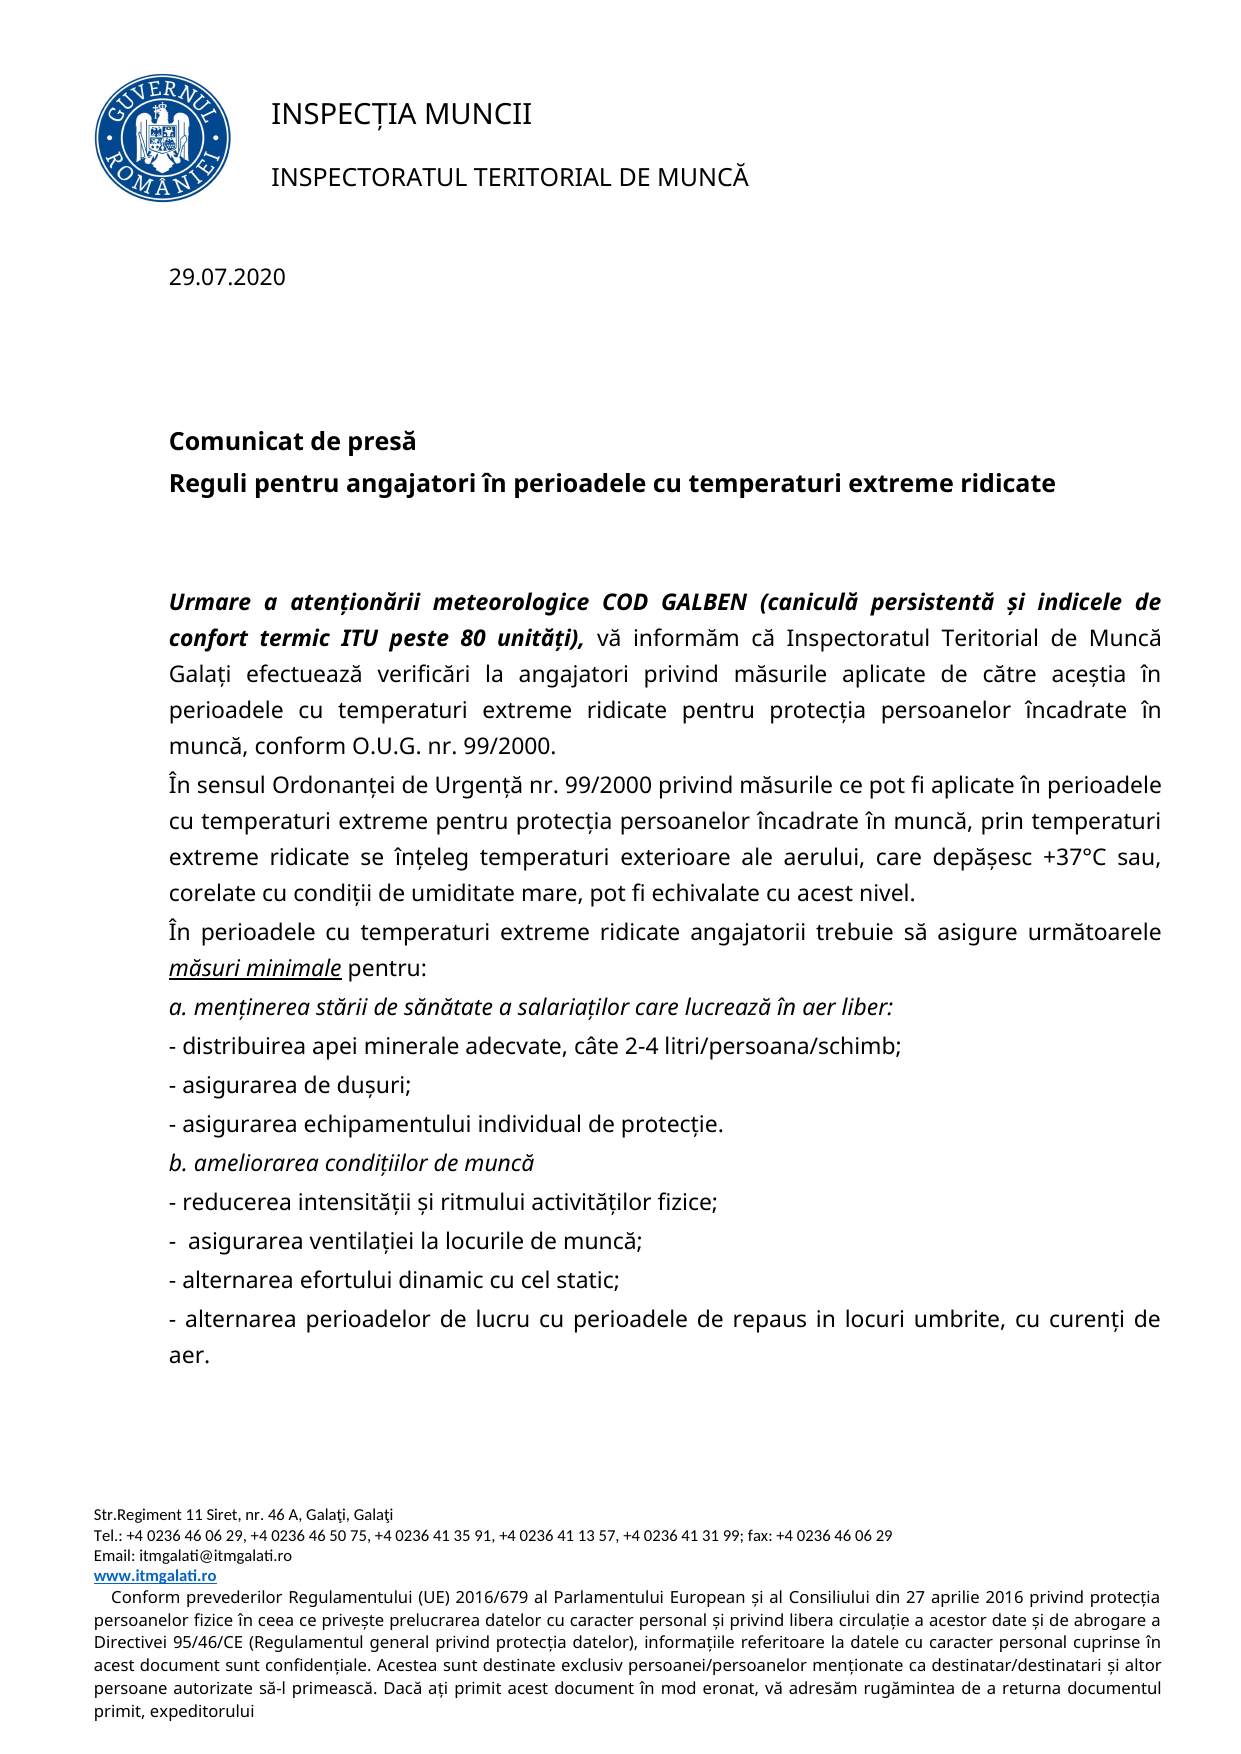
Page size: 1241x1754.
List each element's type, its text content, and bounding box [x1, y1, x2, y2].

text 29.07.2020 [169, 261, 1162, 292]
text - distribuirea apei minerale adecvate, câte 2-4 litri/persoana/schimb; [169, 1030, 1162, 1061]
text - reducerea intensităţii şi ritmului activităţilor fizice; [169, 1186, 1162, 1217]
picture [93, 73, 236, 204]
text b. ameliorarea condiţiilor de muncă [169, 1147, 1162, 1178]
text - alternarea perioadelor de lucru cu perioadele de repaus in locuri umbrite, cu curenţi de aer. [169, 1303, 1162, 1370]
text - asigurarea echipamentului individual de protecţie. [169, 1108, 1162, 1139]
text Reguli pentru angajatori în perioadele cu temperaturi extreme ridicate [169, 466, 1162, 500]
text Urmare a atenţionării meteorologice COD GALBEN (caniculă persistentă şi indicele de confort termic ITU peste 80 unităţi), vă informăm că Inspectoratul Teritorial de Muncă Galaţi efectuează verificări la angajatori privind măsurile aplicate de către aceştia în perioadele cu temperaturi extreme ridicate pentru protecţia persoanelor încadrate în muncă, conform O.U.G. nr. 99/2000. [169, 586, 1162, 761]
text - asigurarea de duşuri; [169, 1069, 1162, 1100]
text În perioadele cu temperaturi extreme ridicate angajatorii trebuie să asigure următoarele măsuri minimale pentru: [169, 916, 1162, 983]
text Comunicat de presă [169, 424, 1162, 458]
text - asigurarea ventilaţiei la locurile de muncă; [169, 1225, 1162, 1256]
text a. menţinerea stării de sănătate a salariaţilor care lucrează în aer liber: [169, 991, 1162, 1022]
text - alternarea efortului dinamic cu cel static; [169, 1264, 1162, 1295]
text În sensul Ordonanţei de Urgenţă nr. 99/2000 privind măsurile ce pot fi aplicate în perioadele cu temperaturi extreme pentru protecţia persoanelor încadrate în muncă, prin temperaturi extreme ridicate se înţeleg temperaturi exterioare ale aerului, care depăşesc +37°C sau, corelate cu condiţii de umiditate mare, pot fi echivalate cu acest nivel. [169, 769, 1162, 908]
